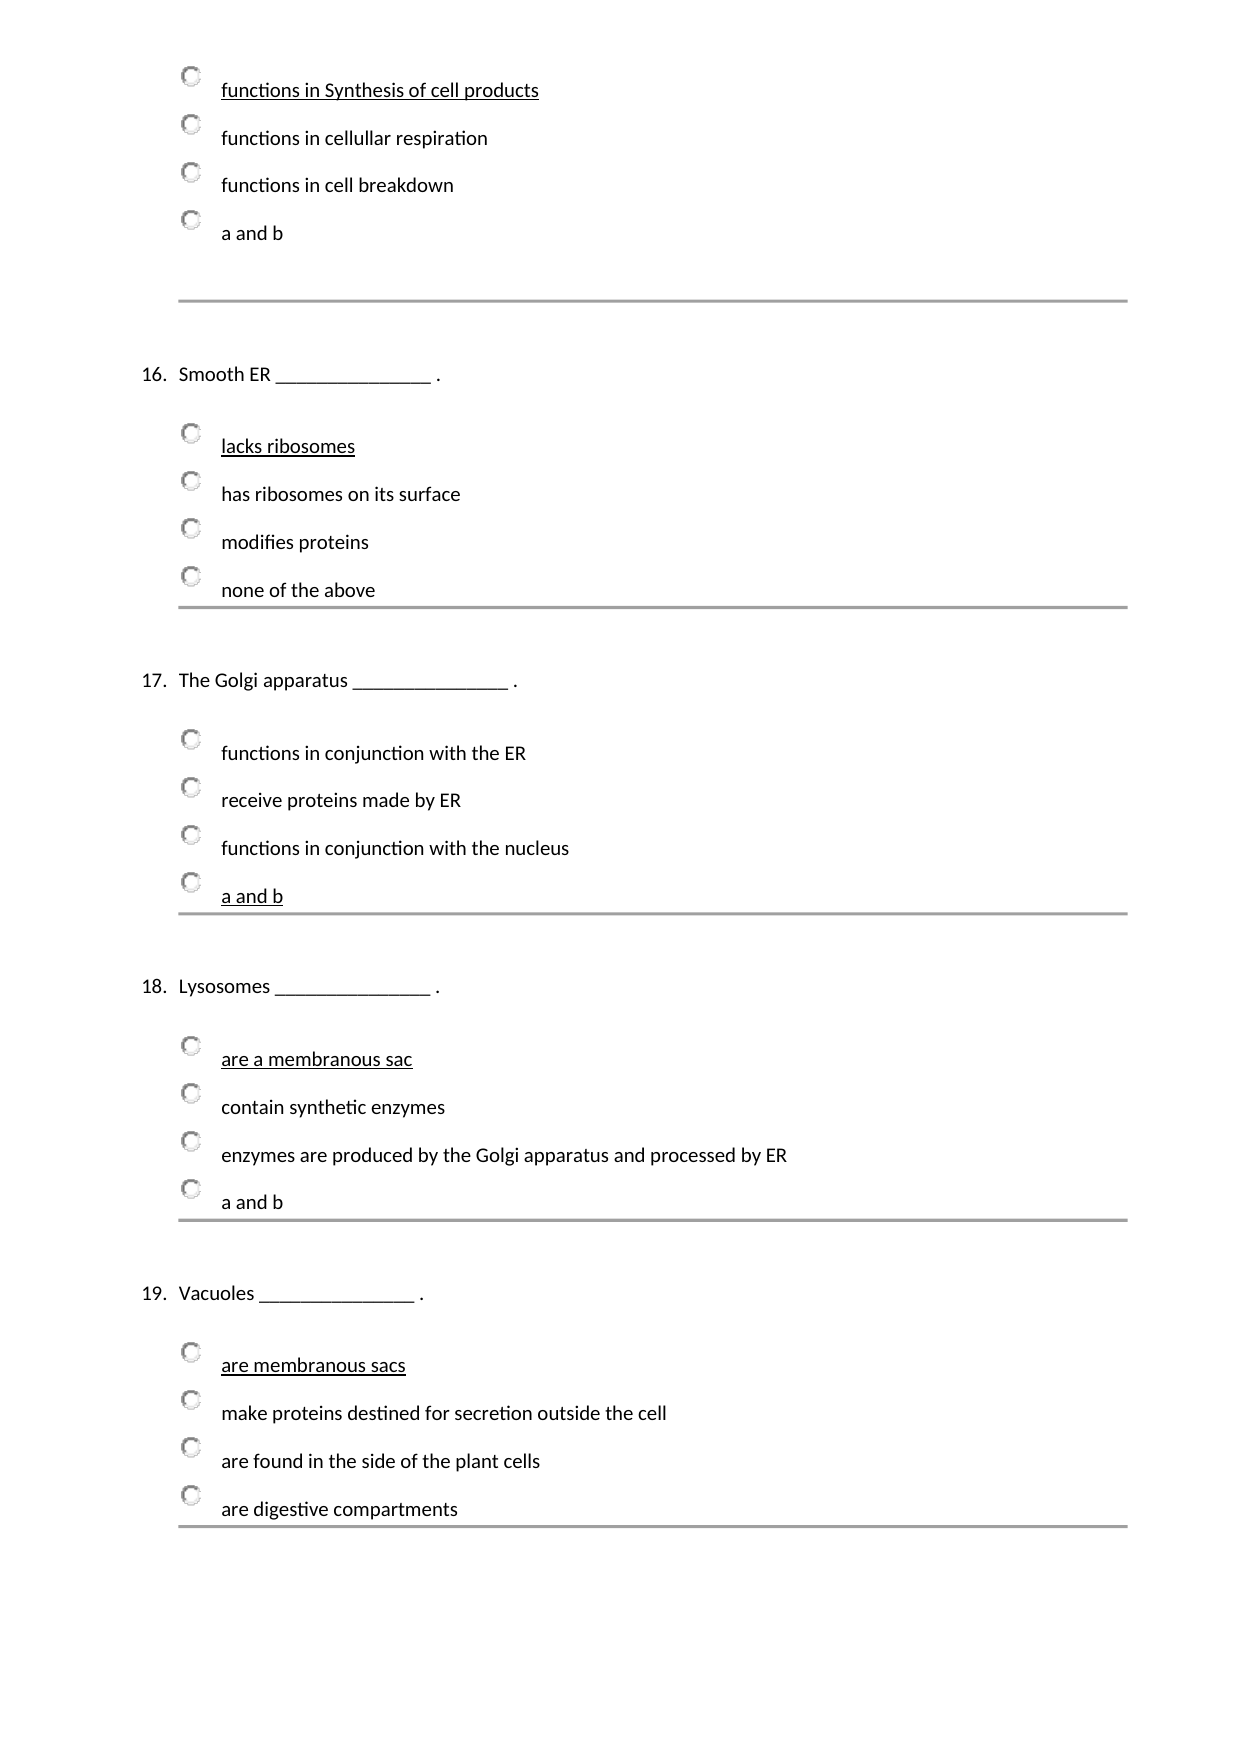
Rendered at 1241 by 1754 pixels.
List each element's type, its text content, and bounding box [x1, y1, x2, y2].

text functions in conjunction with the ER receive proteins made by ER functions in conjunction with the nucleus a and b [178, 722, 1053, 908]
list The Golgi apparatus _______________ . [141, 667, 1053, 693]
text are a membranous sac contain synthetic enzymes enzymes are produced by the Golgi apparatus and processed by ER a and b [178, 1028, 1053, 1215]
text functions in Synthesis of cell products functions in cellullar respiration functions in cell breakdown a and b [178, 59, 1053, 246]
list Lysosomes _______________ . [141, 974, 1053, 999]
text lacks ribosomes has ribosomes on its surface modifies proteins none of the above [178, 416, 1053, 602]
list Vacuoles _______________ . [141, 1280, 1053, 1305]
list Smooth ER _______________ . [141, 361, 1053, 386]
text are membranous sacs make proteins destined for secretion outside the cell are found in the side of the plant cells are digestive compartments [178, 1334, 1053, 1521]
